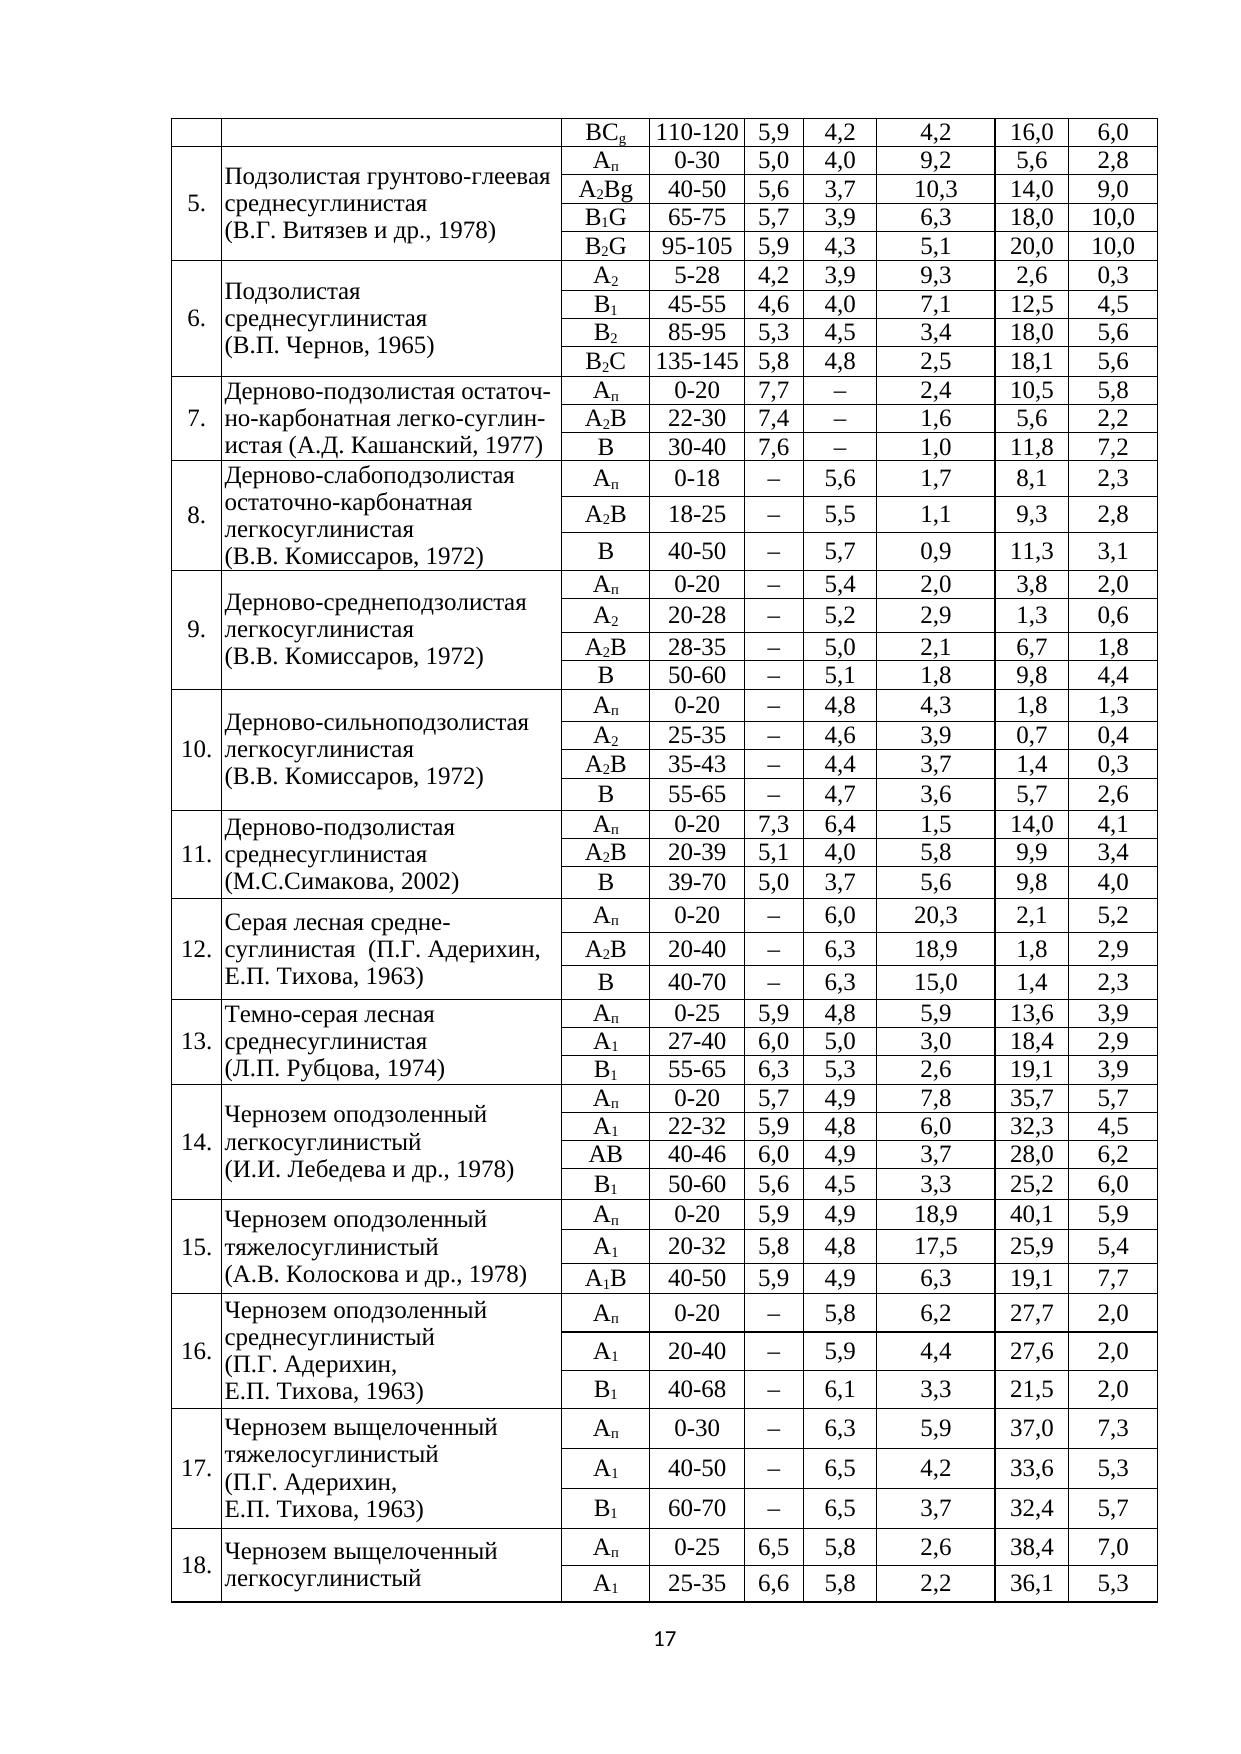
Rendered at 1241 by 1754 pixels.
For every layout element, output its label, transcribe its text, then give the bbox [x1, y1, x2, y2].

table_cell 5,1 [804, 661, 876, 688]
table_cell 3,4 [877, 319, 994, 346]
table_cell 4,2 [877, 1449, 994, 1488]
table_cell 9,8 [996, 867, 1068, 898]
table_cell 7,0 [1069, 1529, 1157, 1565]
table_cell 16. [172, 1294, 221, 1408]
table_cell 0-20 [650, 377, 744, 404]
table_cell 50-60 [650, 1169, 744, 1199]
table_cell 0-20 [650, 1085, 744, 1112]
table_cell 85-95 [650, 319, 744, 346]
table_cell 6,7 [996, 633, 1068, 660]
table_cell АВ [562, 1141, 649, 1168]
table_cell 9,3 [877, 261, 994, 290]
table_cell В2G [562, 232, 649, 260]
table_cell 4,8 [804, 1113, 876, 1140]
table_cell 0-20 [650, 1200, 744, 1229]
table_cell 2,6 [1069, 779, 1157, 809]
table_cell 4,5 [1069, 291, 1157, 318]
table_cell – [745, 1489, 803, 1528]
table_cell А2В [562, 750, 649, 777]
table_cell 2,3 [1069, 966, 1157, 998]
table_cell 5-28 [650, 261, 744, 290]
table_cell В1G [562, 204, 649, 231]
table_cell Чернозем оподзоленный среднесуглинистый (П.Г. Адерихин, Е.П. Тихова, 1963) [222, 1294, 561, 1408]
table_cell 5,0 [804, 1028, 876, 1055]
table_cell – [745, 750, 803, 777]
table_cell 14,0 [996, 811, 1068, 838]
table_cell 6,3 [804, 933, 876, 965]
table_cell 4,1 [1069, 811, 1157, 838]
table_cell – [745, 1333, 803, 1369]
table_cell 5,9 [1069, 1200, 1157, 1229]
table_cell 18,4 [996, 1028, 1068, 1055]
table_cell 28-35 [650, 633, 744, 660]
table_cell 4,8 [804, 1000, 876, 1027]
table_cell А2В [562, 497, 649, 532]
table_cell 5,7 [996, 779, 1068, 809]
table_cell 5,6 [804, 461, 876, 496]
table_cell 5,2 [804, 599, 876, 632]
table_cell 18,9 [877, 933, 994, 965]
table_cell 4,9 [804, 1141, 876, 1168]
table_cell 4,2 [745, 261, 803, 290]
table_cell 18,0 [996, 204, 1068, 231]
table_cell 4,0 [804, 147, 876, 174]
table_cell – [745, 1449, 803, 1488]
table_cell 30-40 [650, 433, 744, 460]
table_cell А2В [562, 633, 649, 660]
table_cell 1,8 [1069, 633, 1157, 660]
table_cell 3,4 [1069, 839, 1157, 866]
table_cell 21,5 [996, 1371, 1068, 1408]
table_cell Ап [562, 811, 649, 838]
table_cell 0-18 [650, 461, 744, 496]
table_cell 0,6 [1069, 599, 1157, 632]
table_cell 20-28 [650, 599, 744, 632]
table_cell А1В [562, 1264, 649, 1293]
table_cell 2,6 [996, 261, 1068, 290]
table_cell 3,7 [804, 175, 876, 202]
table_cell 4,6 [745, 291, 803, 318]
table_cell 9,8 [996, 661, 1068, 688]
table_cell В [562, 661, 649, 688]
table_cell 2,0 [877, 571, 994, 598]
table_cell 6,3 [804, 1409, 876, 1448]
table_cell 40-50 [650, 533, 744, 570]
table_cell 40-46 [650, 1141, 744, 1168]
table_cell 4,8 [804, 690, 876, 721]
table_cell 28,0 [996, 1141, 1068, 1168]
table_cell 3,3 [877, 1371, 994, 1408]
table_cell 3,7 [877, 1489, 994, 1528]
table_cell 2,4 [877, 377, 994, 404]
table_cell Ап [562, 377, 649, 404]
table_cell 4,3 [877, 690, 994, 721]
table_cell 5,6 [996, 405, 1068, 432]
table_cell 4,9 [804, 1200, 876, 1229]
table_cell 6,3 [877, 1264, 994, 1293]
table_cell 18-25 [650, 497, 744, 532]
table_cell 5,1 [745, 839, 803, 866]
table_cell 25,2 [996, 1169, 1068, 1199]
table_cell Ап [562, 1200, 649, 1229]
table_cell 40-68 [650, 1371, 744, 1408]
table_cell 1,3 [1069, 690, 1157, 721]
table_cell Подзолистая грунтово-глеевая среднесуглинистая (В.Г. Витязев и др., 1978) [222, 147, 561, 260]
table_cell В [562, 433, 649, 460]
table_cell – [745, 779, 803, 809]
table_cell 0-20 [650, 1294, 744, 1331]
table_cell Дерново-среднеподзолистая легкосуглинистая (В.В. Комиссаров, 1972) [222, 571, 561, 688]
table_cell 3,9 [1069, 1056, 1157, 1083]
table_cell 5,9 [804, 1333, 876, 1369]
table_cell 3,9 [1069, 1000, 1157, 1027]
table_cell – [745, 690, 803, 721]
table_cell 6,0 [745, 1141, 803, 1168]
table_cell 2,6 [877, 1056, 994, 1083]
table_cell 6,0 [1069, 1169, 1157, 1199]
table_cell ВСg [562, 119, 649, 146]
table_cell 2,6 [877, 1529, 994, 1565]
table_cell 7,7 [1069, 1264, 1157, 1293]
table_cell 5,7 [745, 1085, 803, 1112]
table_cell 2,9 [1069, 933, 1157, 965]
table_cell 5,3 [1069, 1449, 1157, 1488]
table_cell 4,9 [804, 1085, 876, 1112]
table_cell А2 [562, 599, 649, 632]
table_cell 25-35 [650, 722, 744, 749]
table_cell А2 [562, 261, 649, 290]
table_cell 1,0 [877, 433, 994, 460]
table_cell 9,2 [877, 147, 994, 174]
table_cell 37,0 [996, 1409, 1068, 1448]
table_cell 20-32 [650, 1230, 744, 1263]
table_cell Подзолистая среднесуглинистая (В.П. Чернов, 1965) [222, 261, 561, 376]
table_cell Ап [562, 147, 649, 174]
table_cell Чернозем оподзоленный легкосуглинистый (И.И. Лебедева и др., 1978) [222, 1085, 561, 1199]
table_cell 5,7 [1069, 1489, 1157, 1528]
table_cell 4,5 [1069, 1113, 1157, 1140]
table_cell 20-40 [650, 1333, 744, 1369]
table_cell 5,8 [804, 1294, 876, 1331]
table_cell Ап [562, 899, 649, 932]
table_cell 7,3 [1069, 1409, 1157, 1448]
table_cell 0-25 [650, 1529, 744, 1565]
table_cell 5,7 [804, 533, 876, 570]
table_cell 7,3 [745, 811, 803, 838]
table_cell 4,4 [1069, 661, 1157, 688]
table_cell 18,1 [996, 347, 1068, 376]
table_cell 0-20 [650, 571, 744, 598]
table_cell 0-20 [650, 899, 744, 932]
table_cell В [562, 867, 649, 898]
table_cell А2Вg [562, 175, 649, 202]
table_cell 4,8 [804, 1230, 876, 1263]
table_cell 10,0 [1069, 232, 1157, 260]
table_cell Дерново-подзолистая остаточ-но-карбонатная легко-суглин-истая (А.Д. Кашанский, 1977) [222, 377, 561, 460]
table_cell А2В [562, 933, 649, 965]
table_cell 20,0 [996, 232, 1068, 260]
table_cell А1 [562, 1230, 649, 1263]
table_cell 7,7 [745, 377, 803, 404]
table_cell 3,9 [804, 204, 876, 231]
table_cell 18. [172, 1529, 221, 1601]
table_cell 6,5 [745, 1529, 803, 1565]
table_cell 11,8 [996, 433, 1068, 460]
table_cell Ап [562, 690, 649, 721]
table_cell 3,9 [804, 261, 876, 290]
table_cell А2 [562, 722, 649, 749]
table_cell 10,5 [996, 377, 1068, 404]
table_cell 5,0 [745, 147, 803, 174]
table_cell В1 [562, 291, 649, 318]
table_cell 5,6 [996, 147, 1068, 174]
table_cell 6. [172, 261, 221, 376]
table_cell 5,6 [877, 867, 994, 898]
table_cell 4,7 [804, 779, 876, 809]
table_cell – [745, 1409, 803, 1448]
table_cell 5,8 [877, 839, 994, 866]
table_cell Дерново-слабоподзолистая остаточно-карбонатная легкосуглинистая (В.В. Комиссаров, 1972) [222, 461, 561, 570]
table_cell 95-105 [650, 232, 744, 260]
table_cell 10. [172, 690, 221, 809]
table_cell 2,0 [1069, 1371, 1157, 1408]
table_cell В [562, 966, 649, 998]
table_cell 4,4 [877, 1333, 994, 1369]
table_cell 27-40 [650, 1028, 744, 1055]
table_cell 4,5 [804, 319, 876, 346]
table_cell 1,4 [996, 966, 1068, 998]
table_cell 65-75 [650, 204, 744, 231]
table_cell 3,0 [877, 1028, 994, 1055]
table_cell 0,7 [996, 722, 1068, 749]
table_cell 32,3 [996, 1113, 1068, 1140]
table_cell Ап [562, 461, 649, 496]
table_cell 0-20 [650, 811, 744, 838]
table_cell 35-43 [650, 750, 744, 777]
table_cell Чернозем выщелоченный тяжелосуглинистый (П.Г. Адерихин, Е.П. Тихова, 1963) [222, 1409, 561, 1528]
table_cell 2,9 [1069, 1028, 1157, 1055]
table_cell 5,6 [745, 1169, 803, 1199]
table_cell 7,4 [745, 405, 803, 432]
table_cell 3,7 [877, 1141, 994, 1168]
table_cell 1,8 [996, 933, 1068, 965]
table_cell 2,2 [877, 1566, 994, 1601]
table_cell – [745, 461, 803, 496]
table_cell 9,9 [996, 839, 1068, 866]
table_cell – [745, 966, 803, 998]
table_cell – [745, 722, 803, 749]
table_cell 20,3 [877, 899, 994, 932]
table_cell 0,9 [877, 533, 994, 570]
table_cell 2,5 [877, 347, 994, 376]
table_cell 5,6 [1069, 347, 1157, 376]
table_cell Ап [562, 1000, 649, 1027]
table_cell 40-50 [650, 1449, 744, 1488]
table_cell 39-70 [650, 867, 744, 898]
table_cell Серая лесная средне-суглинистая (П.Г. Адерихин, Е.П. Тихова, 1963) [222, 899, 561, 998]
table_cell 1,7 [877, 461, 994, 496]
table_cell 0-20 [650, 690, 744, 721]
table_cell 22-32 [650, 1113, 744, 1140]
table_cell А2В [562, 405, 649, 432]
table_cell В1 [562, 1056, 649, 1083]
table_cell 6,0 [745, 1028, 803, 1055]
table_cell 15. [172, 1200, 221, 1293]
table_cell В [562, 779, 649, 809]
table_cell Дерново-подзолистая среднесуглинистая (М.С.Симакова, 2002) [222, 811, 561, 898]
table_cell 12. [172, 899, 221, 998]
table_cell 12,5 [996, 291, 1068, 318]
table_cell 7,8 [877, 1085, 994, 1112]
table_cell 11. [172, 811, 221, 898]
table_cell 4,3 [804, 232, 876, 260]
table_cell 40-70 [650, 966, 744, 998]
table_cell 1,8 [996, 690, 1068, 721]
table_cell 25,9 [996, 1230, 1068, 1263]
table_cell Ап [562, 1409, 649, 1448]
table_cell 25-35 [650, 1566, 744, 1601]
table_cell 15,0 [877, 966, 994, 998]
table_cell 18,0 [996, 319, 1068, 346]
table_cell 5,4 [804, 571, 876, 598]
table_cell 0-30 [650, 1409, 744, 1448]
table_cell 4,2 [877, 119, 994, 146]
table_cell 6,0 [877, 1113, 994, 1140]
table_cell 19,1 [996, 1264, 1068, 1293]
table_cell 3,8 [996, 571, 1068, 598]
table_cell – [745, 599, 803, 632]
table_cell А1 [562, 1566, 649, 1601]
table_cell Темно-серая лесная среднесуглинистая (Л.П. Рубцова, 1974) [222, 1000, 561, 1083]
table_cell 5,0 [745, 867, 803, 898]
table_cell 0,3 [1069, 261, 1157, 290]
table_cell 11,3 [996, 533, 1068, 570]
table_cell 20-39 [650, 839, 744, 866]
table_cell 16,0 [996, 119, 1068, 146]
table_cell В2С [562, 347, 649, 376]
table_cell 22-30 [650, 405, 744, 432]
table_cell 2,8 [1069, 147, 1157, 174]
table_cell 60-70 [650, 1489, 744, 1528]
table_cell 2,8 [1069, 497, 1157, 532]
table_cell 5,2 [1069, 899, 1157, 932]
table_cell 2,1 [877, 633, 994, 660]
table_cell 7,6 [745, 433, 803, 460]
table_cell 4,2 [804, 119, 876, 146]
table_cell 4,0 [804, 291, 876, 318]
table_cell Чернозем оподзоленный тяжелосуглинистый (А.В. Колоскова и др., 1978) [222, 1200, 561, 1293]
table_cell 0-30 [650, 147, 744, 174]
table_cell 14. [172, 1085, 221, 1199]
table_cell 38,4 [996, 1529, 1068, 1565]
table_cell 10,0 [1069, 204, 1157, 231]
table_cell 6,4 [804, 811, 876, 838]
table_cell 5,3 [745, 319, 803, 346]
table_cell 6,0 [1069, 119, 1157, 146]
table_cell Ап [562, 1294, 649, 1331]
table_cell 2,0 [1069, 1333, 1157, 1369]
table_cell 1,5 [877, 811, 994, 838]
table_cell 55-65 [650, 1056, 744, 1083]
table_cell – [745, 933, 803, 965]
table_cell 55-65 [650, 779, 744, 809]
table_cell 5,8 [1069, 377, 1157, 404]
table_cell 6,3 [877, 204, 994, 231]
table_cell 3,6 [877, 779, 994, 809]
table_cell 5,1 [877, 232, 994, 260]
table_cell 9. [172, 571, 221, 688]
table_cell 8,1 [996, 461, 1068, 496]
table_cell 5,8 [745, 347, 803, 376]
table_cell 5,9 [745, 1264, 803, 1293]
table_cell 5,9 [745, 1113, 803, 1140]
table_cell – [745, 533, 803, 570]
table_cell 4,9 [804, 1264, 876, 1293]
table_cell 5,9 [745, 1200, 803, 1229]
table_cell Дерново-сильноподзолистая легкосуглинистая (В.В. Комиссаров, 1972) [222, 690, 561, 809]
table_cell 19,1 [996, 1056, 1068, 1083]
table_cell 6,0 [804, 899, 876, 932]
table_cell 5,7 [745, 204, 803, 231]
table_cell 14,0 [996, 175, 1068, 202]
table_cell 13,6 [996, 1000, 1068, 1027]
table_cell 18,9 [877, 1200, 994, 1229]
table_cell 1,4 [996, 750, 1068, 777]
table_cell 3,7 [804, 867, 876, 898]
table_cell 5,9 [877, 1409, 994, 1448]
table_cell 13. [172, 1000, 221, 1083]
table_cell В1 [562, 1371, 649, 1408]
table_cell 5,6 [745, 175, 803, 202]
table_cell – [804, 433, 876, 460]
table_cell 1,6 [877, 405, 994, 432]
table_cell 5,5 [804, 497, 876, 532]
table_cell 45-55 [650, 291, 744, 318]
table_cell 1,1 [877, 497, 994, 532]
table_cell 5,3 [1069, 1566, 1157, 1601]
table_cell 5,4 [1069, 1230, 1157, 1263]
table_cell 4,8 [804, 347, 876, 376]
table_cell 3,3 [877, 1169, 994, 1199]
table_cell В2 [562, 319, 649, 346]
table_cell А1 [562, 1028, 649, 1055]
table_cell 5,3 [804, 1056, 876, 1083]
table_cell – [745, 899, 803, 932]
table_cell 10,3 [877, 175, 994, 202]
table_cell 5,9 [745, 1000, 803, 1027]
table_cell Чернозем выщелоченный легкосуглинистый (И.И. Лебедева и др., 1978) [222, 1529, 561, 1601]
table_cell 0,3 [1069, 750, 1157, 777]
table_cell 5,8 [745, 1230, 803, 1263]
table_cell Ап [562, 1085, 649, 1112]
table_cell В1 [562, 1169, 649, 1199]
table_cell – [745, 497, 803, 532]
table_cell 27,6 [996, 1333, 1068, 1369]
table_cell 3,7 [877, 750, 994, 777]
table_cell 3,9 [877, 722, 994, 749]
table_cell 2,0 [1069, 1294, 1157, 1331]
table_cell 40,1 [996, 1200, 1068, 1229]
table_cell 135-145 [650, 347, 744, 376]
table_cell 0-25 [650, 1000, 744, 1027]
table_cell 3,1 [1069, 533, 1157, 570]
table_cell В [562, 533, 649, 570]
table_cell 9,0 [1069, 175, 1157, 202]
table_cell 35,7 [996, 1085, 1068, 1112]
table_cell 5,9 [745, 232, 803, 260]
table_cell – [745, 633, 803, 660]
table_cell 7,2 [1069, 433, 1157, 460]
table_cell 2,1 [996, 899, 1068, 932]
table_cell 5,8 [804, 1566, 876, 1601]
table_cell 27,7 [996, 1294, 1068, 1331]
table_cell 4,0 [804, 839, 876, 866]
table_cell 17,5 [877, 1230, 994, 1263]
table_cell 5. [172, 147, 221, 260]
table_cell 5,8 [804, 1529, 876, 1565]
table_cell 40-50 [650, 175, 744, 202]
table_cell 2,2 [1069, 405, 1157, 432]
table_cell 7,1 [877, 291, 994, 318]
table_cell 32,4 [996, 1489, 1068, 1528]
table_cell 2,9 [877, 599, 994, 632]
table_cell 36,1 [996, 1566, 1068, 1601]
table_cell 0,4 [1069, 722, 1157, 749]
table_cell В1 [562, 1489, 649, 1528]
table_cell – [745, 571, 803, 598]
table_cell 4,6 [804, 722, 876, 749]
table_cell 1,3 [996, 599, 1068, 632]
table_cell – [745, 1371, 803, 1408]
table_cell – [804, 405, 876, 432]
table_cell А2В [562, 839, 649, 866]
table_cell 1,8 [877, 661, 994, 688]
table_cell 50-60 [650, 661, 744, 688]
table_cell 4,5 [804, 1169, 876, 1199]
table_cell 110-120 [650, 119, 744, 146]
table_cell А1 [562, 1113, 649, 1140]
table_cell – [745, 661, 803, 688]
table_cell 6,5 [804, 1449, 876, 1488]
table_cell 17. [172, 1409, 221, 1528]
table_cell Ап [562, 571, 649, 598]
table_cell 6,2 [877, 1294, 994, 1331]
table_cell 5,7 [1069, 1085, 1157, 1112]
table_cell – [745, 1294, 803, 1331]
table_cell 40-50 [650, 1264, 744, 1293]
table_cell 9,3 [996, 497, 1068, 532]
table_cell А1 [562, 1333, 649, 1369]
table_cell 33,6 [996, 1449, 1068, 1488]
table_cell Ап [562, 1529, 649, 1565]
table_cell А1 [562, 1449, 649, 1488]
table_cell 6,3 [745, 1056, 803, 1083]
table_cell 5,0 [804, 633, 876, 660]
table_cell 2,0 [1069, 571, 1157, 598]
table_cell – [804, 377, 876, 404]
table_cell 6,1 [804, 1371, 876, 1408]
table_cell 6,3 [804, 966, 876, 998]
table_cell 5,9 [745, 119, 803, 146]
table_cell 8. [172, 461, 221, 570]
table_cell 6,6 [745, 1566, 803, 1601]
table_cell 2,3 [1069, 461, 1157, 496]
table_cell 4,4 [804, 750, 876, 777]
table_cell 6,2 [1069, 1141, 1157, 1168]
table_cell 6,5 [804, 1489, 876, 1528]
table_cell 7. [172, 377, 221, 460]
table_cell 5,6 [1069, 319, 1157, 346]
table_cell 5,9 [877, 1000, 994, 1027]
table_cell 4,0 [1069, 867, 1157, 898]
table_cell 20-40 [650, 933, 744, 965]
